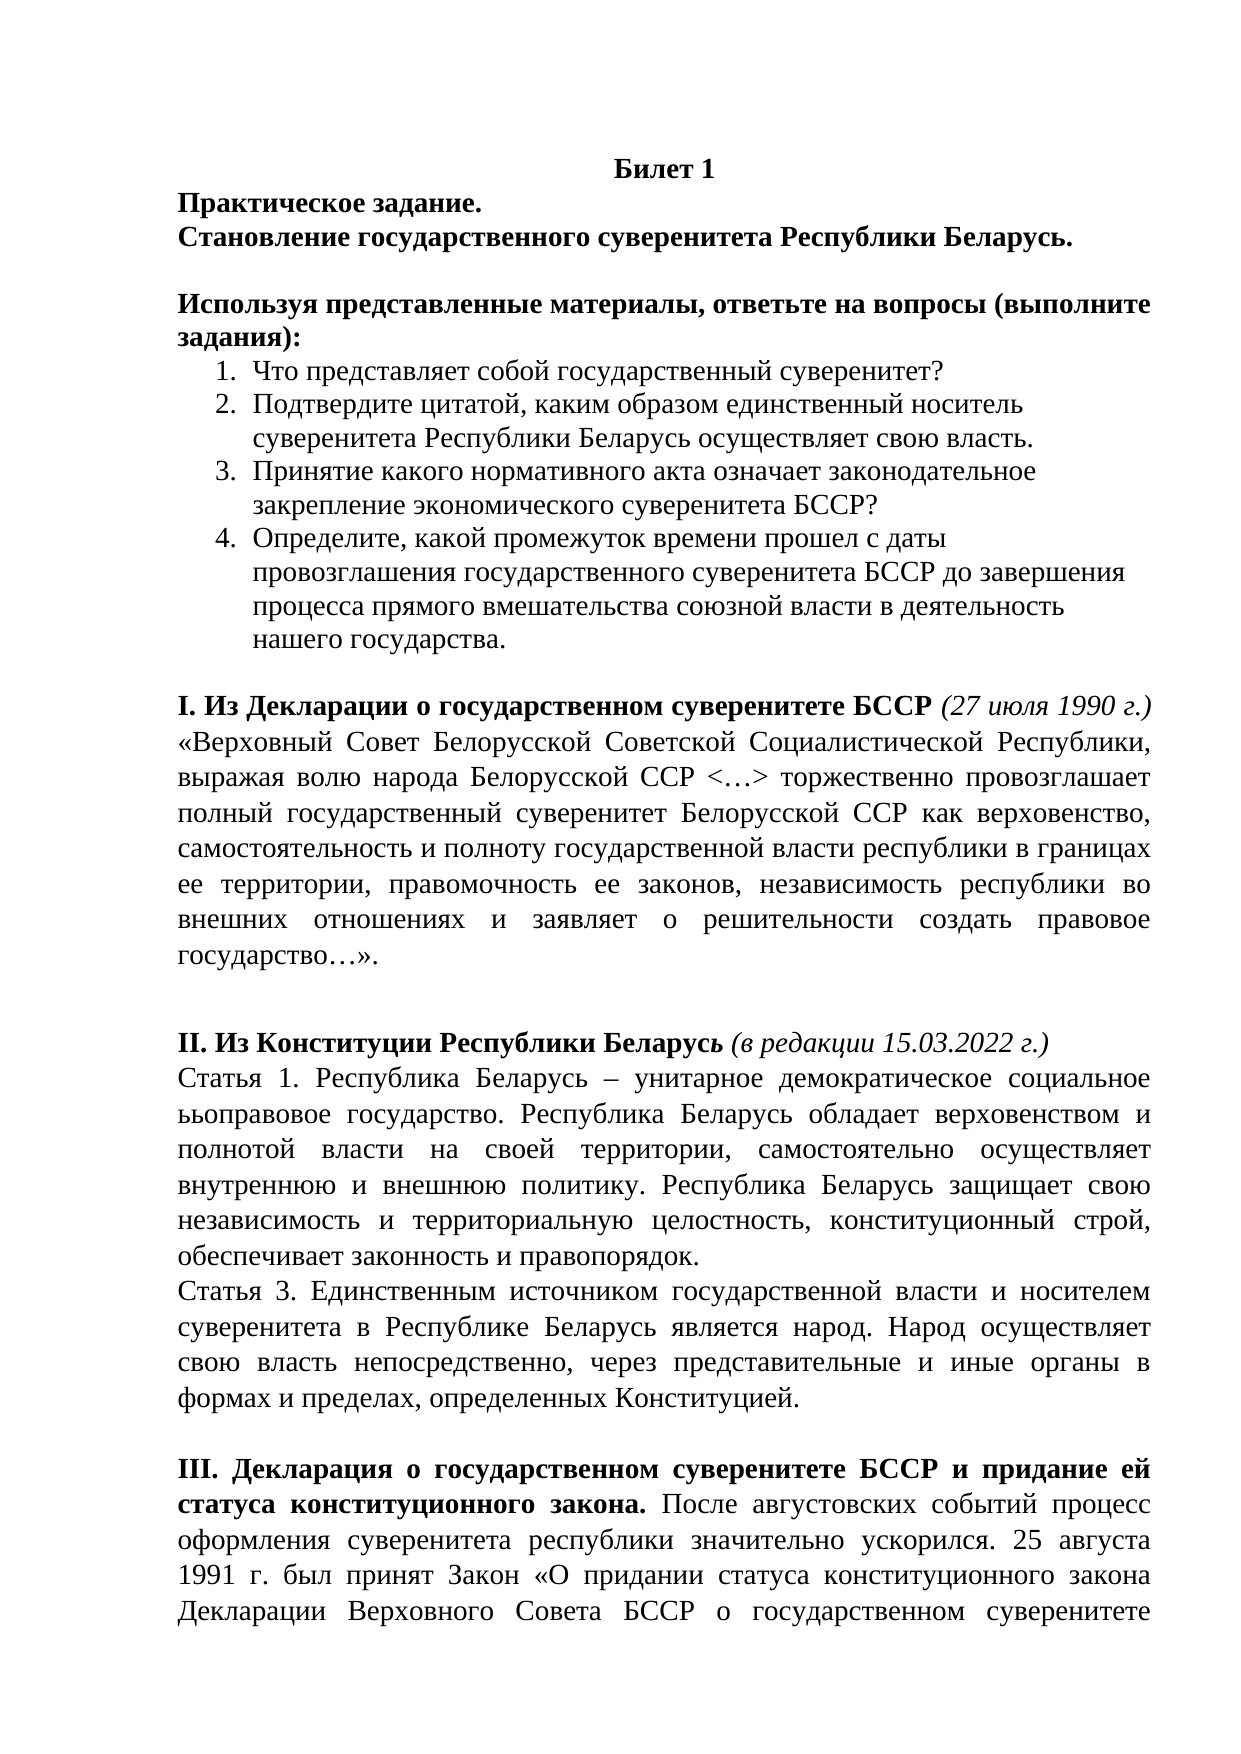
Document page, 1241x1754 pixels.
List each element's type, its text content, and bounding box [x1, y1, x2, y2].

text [177, 1451, 1152, 1627]
list Принятие какого нормативного акта означает законодательное закрепление экономического суверенитета БССР? [215, 453, 1152, 521]
text Используя представленные материалы, ответьте на вопросы (выполните задания): [177, 286, 1152, 353]
text Статья 3. Единственным источником государственной власти и носителем суверенитета в Республике Беларусь является народ. Народ осуществляет свою власть непосредственно, через представительные и иные органы в формах и пределах, определенных Конституцией. [177, 1273, 1152, 1413]
text Билет 1 [177, 152, 1152, 185]
text Становление государственного суверенитета Республики Беларусь. [177, 219, 1152, 252]
text I. Из Декларации о государственном суверенитете БССР (27 июля 1990 г.) «Верховный Совет Белорусской Советской Социалистической Республики, выражая волю народа Белорусской ССР <…> торжественно провозглашает полный государственный суверенитет Белорусской ССР как верховенство, самостоятельность и полноту государственной власти республики в границах ее территории, правомочность ее законов, независимость республики во внешних отношениях и заявляет о решительности создать правовое государство…». [177, 688, 1152, 971]
list Подтвердите цитатой, каким образом единственный носитель суверенитета Республики Беларусь осуществляет свою власть. [215, 386, 1152, 453]
list Определите, какой промежуток времени прошел с даты провозглашения государственного суверенитета БССР до завершения процесса прямого вмешательства союзной власти в деятельность нашего государства. [215, 521, 1152, 655]
text Статья 1. Республика Беларусь – унитарное демократическое социальное ььоправовое государство. Республика Беларусь обладает верховенством и полнотой власти на своей территории, самостоятельно осуществляет внутреннюю и внешнюю политику. Республика Беларусь защищает свою независимость и территориальную целостность, конституционный строй, обеспечивает законность и правопорядок. [177, 1060, 1152, 1271]
text II. Из Конституции Республики Беларусь (в редакции 15.03.2022 г.) [177, 1025, 1152, 1058]
list Что представляет собой государственный суверенитет? [215, 353, 1152, 386]
text Практическое задание. [177, 185, 1152, 219]
